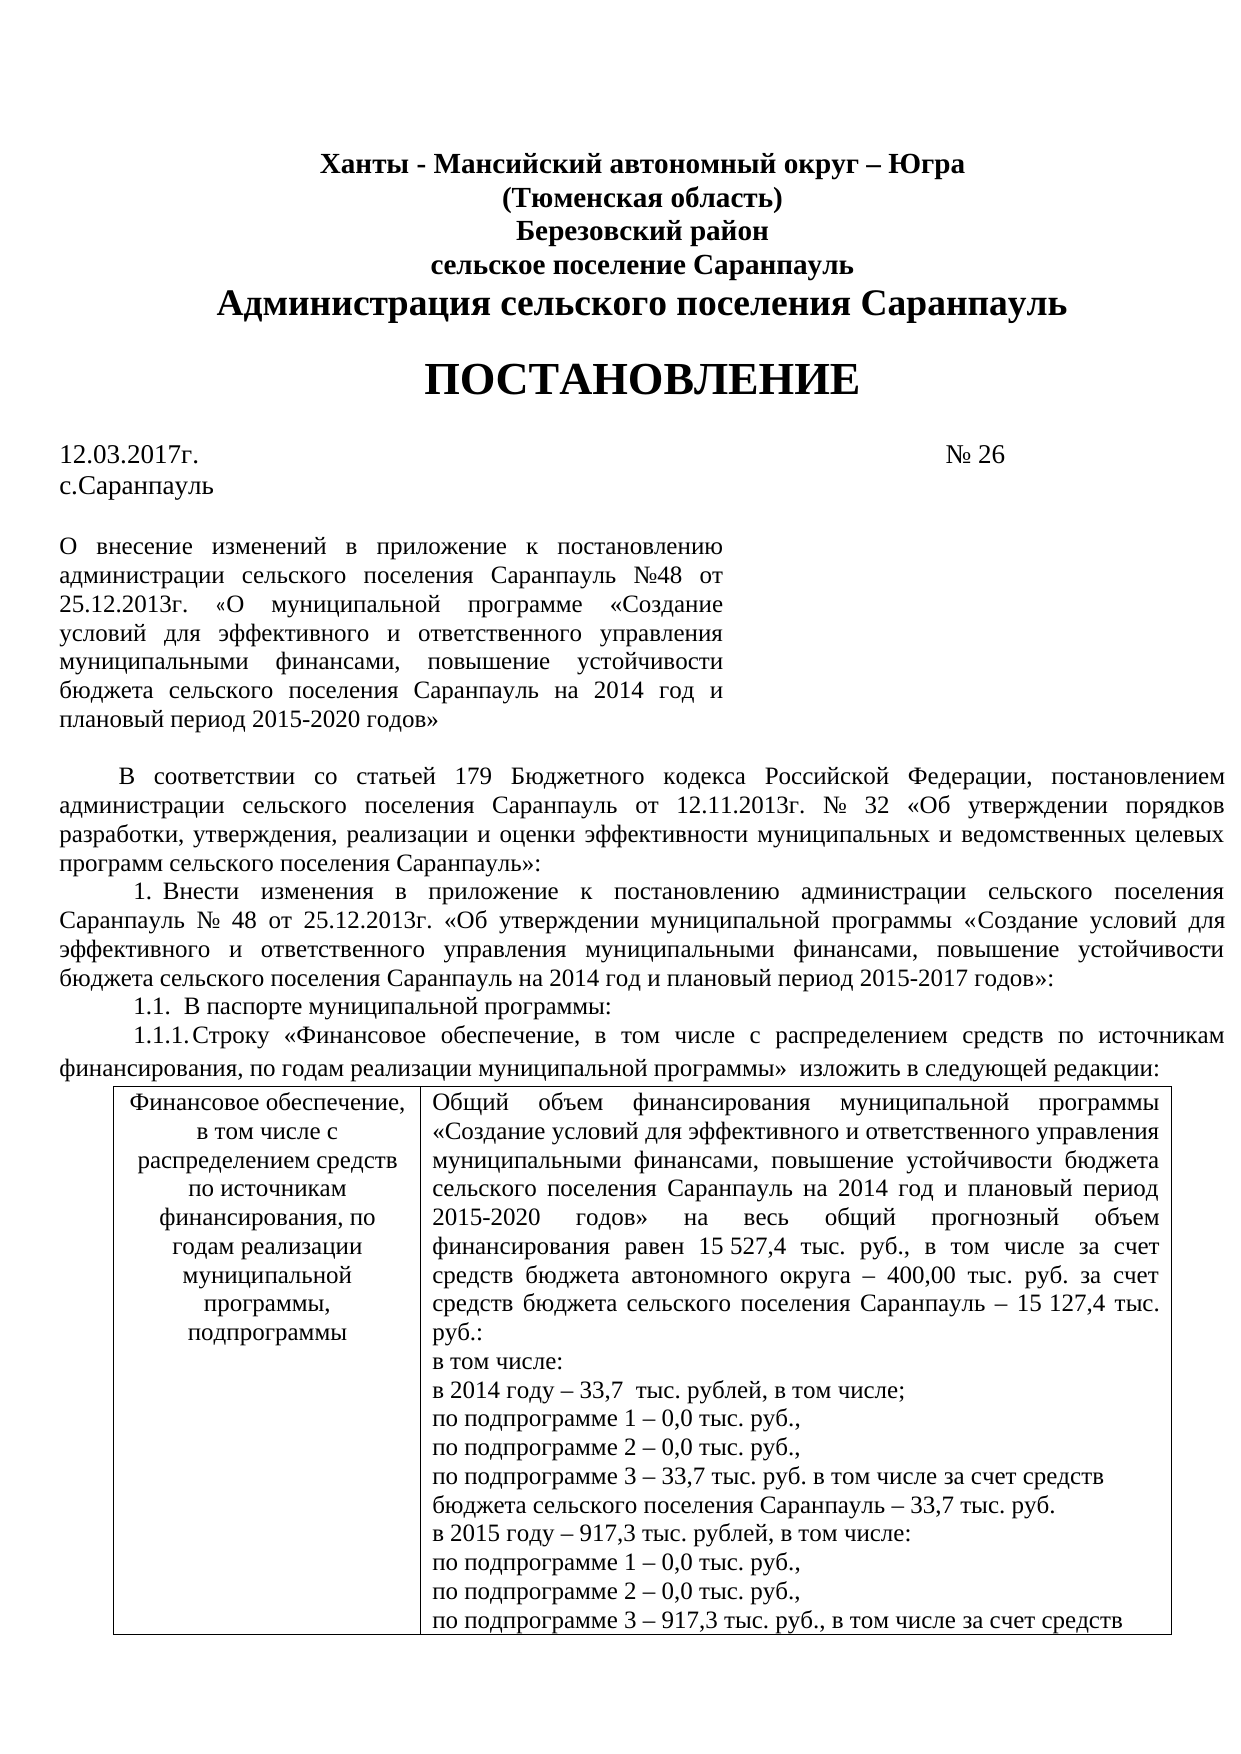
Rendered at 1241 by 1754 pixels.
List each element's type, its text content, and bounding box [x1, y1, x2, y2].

text Березовский район [59, 213, 1225, 247]
text В соответствии со статьей 179 Бюджетного кодекса Российской Федерации, постановлением администрации сельского поселения Саранпауль от 12.11.2013г. № 32 «Об утверждении порядков разработки, утверждения, реализации и оценки эффективности муниципальных и ведомственных целевых программ сельского поселения Саранпауль»: [59, 761, 1226, 876]
text Ханты - Мансийский автономный округ – Югра [59, 146, 1225, 180]
text О внесение изменений в приложение к постановлению администрации сельского поселения Саранпауль №48 от 25.12.2013г. «О муниципальной программе «Создание условий для эффективного и ответственного управления муниципальными финансами, повышение устойчивости бюджета сельского поселения Саранпауль на 2014 год и плановый период 2015-2020 годов» [59, 531, 723, 733]
text ПОСТАНОВЛЕНИЕ [59, 351, 1225, 404]
list В паспорте муниципальной программы: [59, 991, 1225, 1020]
text (Тюменская область) [59, 180, 1225, 213]
text с.Саранпауль [59, 469, 1225, 500]
list Строку «Финансовое обеспечение, в том числе с распределением средств по источникам финансирования, по годам реализации муниципальной программы» изложить в следующей редакции: [59, 1020, 1225, 1082]
text сельское поселение Саранпауль [59, 247, 1225, 280]
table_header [114, 1087, 420, 1633]
text 12.03.2017г. № 26 [59, 438, 1225, 469]
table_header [421, 1087, 1171, 1633]
list Внести изменения в приложение к постановлению администрации сельского поселения Саранпауль № 48 от 25.12.2013г. «Об утверждении муниципальной программы «Создание условий для эффективного и ответственного управления муниципальными финансами, повышение устойчивости бюджета сельского поселения Саранпауль на 2014 год и плановый период 2015-2017 годов»: [59, 876, 1225, 991]
text Администрация сельского поселения Саранпауль [59, 280, 1225, 323]
